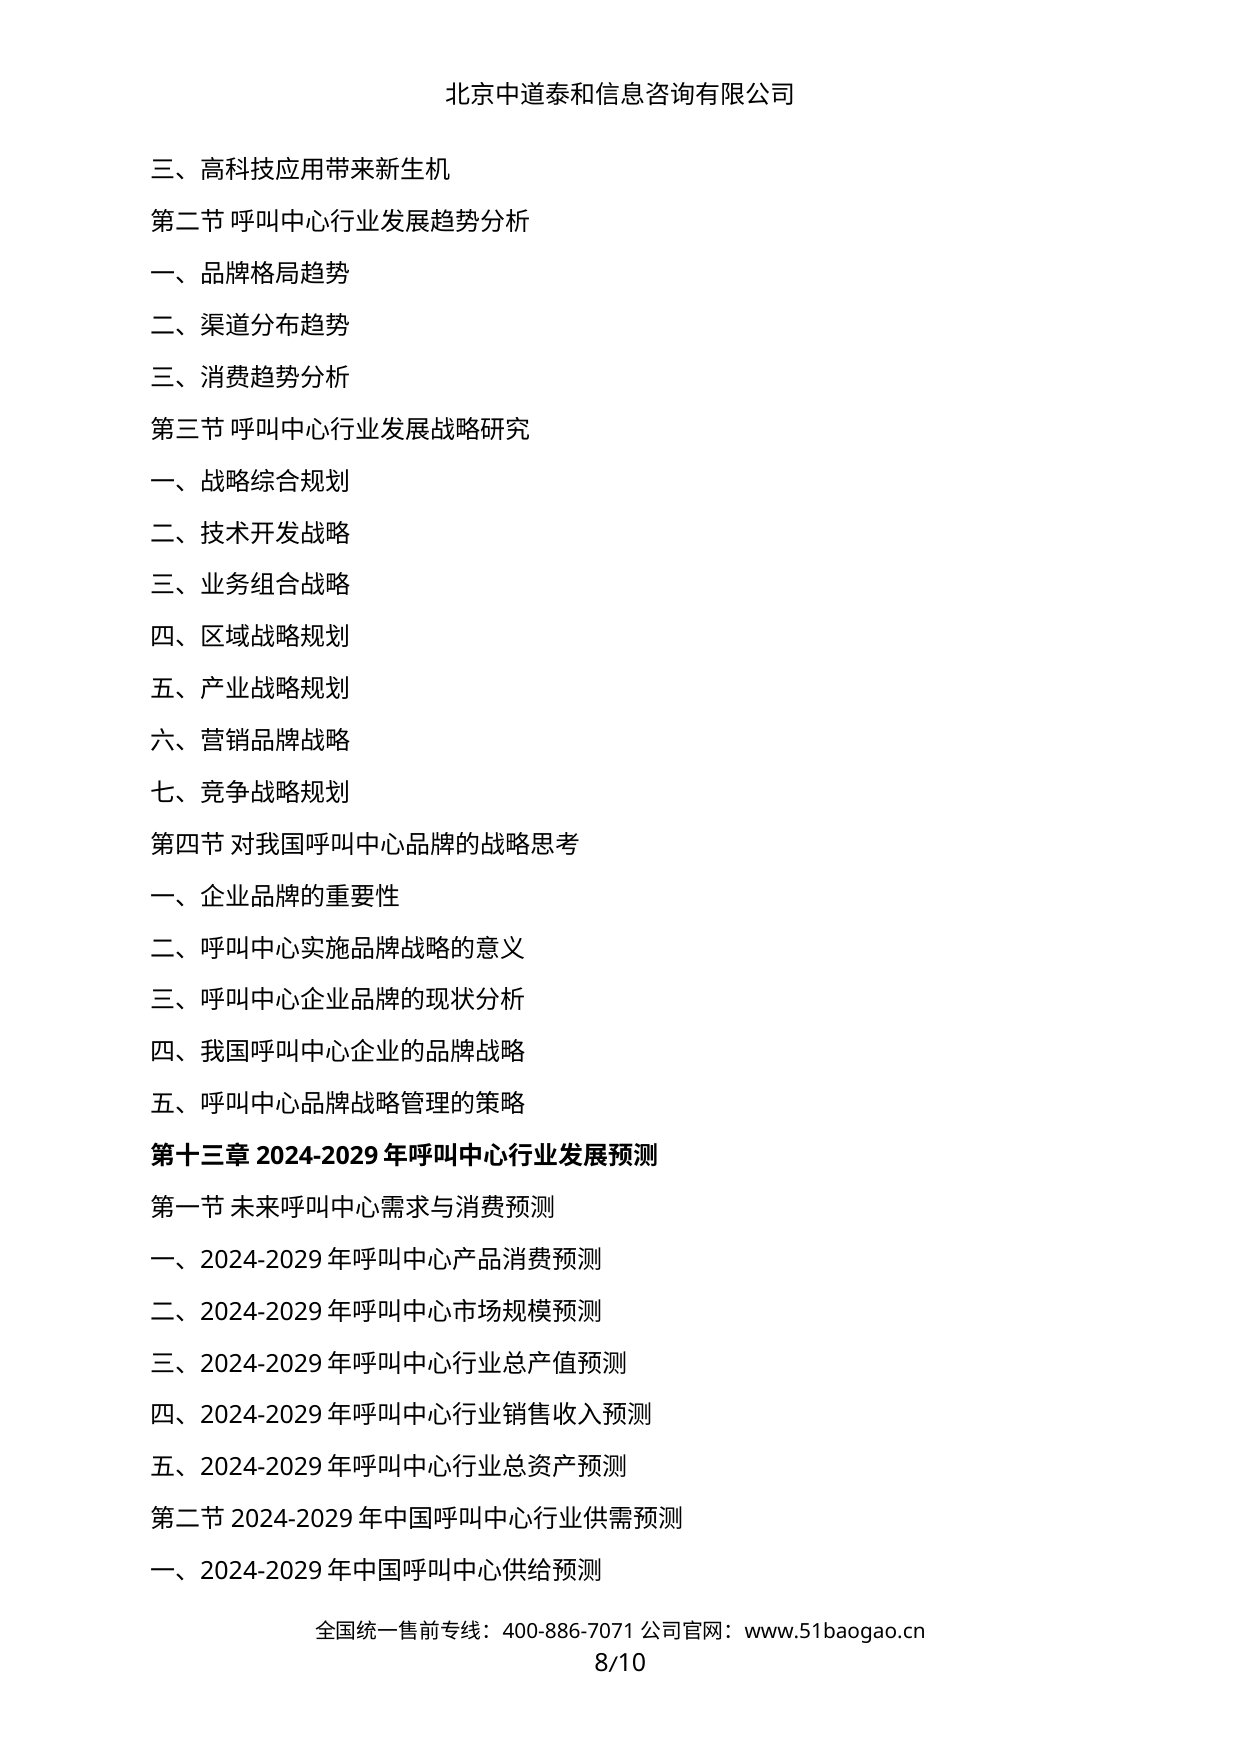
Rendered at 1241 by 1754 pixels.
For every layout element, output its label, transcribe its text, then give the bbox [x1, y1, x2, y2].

text 三、呼叫中心企业品牌的现状分析 [150, 980, 1090, 1016]
text 二、技术开发战略 [150, 513, 1090, 549]
text 四、2024-2029年呼叫中心行业销售收入预测 [150, 1395, 1090, 1431]
text 二、呼叫中心实施品牌战略的意义 [150, 928, 1090, 964]
text 四、我国呼叫中心企业的品牌战略 [150, 1032, 1090, 1068]
text 三、2024-2029年呼叫中心行业总产值预测 [150, 1343, 1090, 1379]
text 七、竞争战略规划 [150, 772, 1090, 809]
text 四、区域战略规划 [150, 617, 1090, 653]
text 五、呼叫中心品牌战略管理的策略 [150, 1084, 1090, 1120]
text 三、高科技应用带来新生机 [150, 150, 1090, 186]
text 一、企业品牌的重要性 [150, 876, 1090, 912]
text 三、消费趋势分析 [150, 357, 1090, 394]
text 第一节 未来呼叫中心需求与消费预测 [150, 1187, 1090, 1224]
text 第二节 呼叫中心行业发展趋势分析 [150, 202, 1090, 238]
text 二、2024-2029年呼叫中心市场规模预测 [150, 1291, 1090, 1327]
text 第十三章 2024-2029年呼叫中心行业发展预测 [150, 1136, 1090, 1172]
text 一、品牌格局趋势 [150, 254, 1090, 290]
text 第三节 呼叫中心行业发展战略研究 [150, 409, 1090, 446]
text 五、产业战略规划 [150, 669, 1090, 705]
text 一、2024-2029年呼叫中心产品消费预测 [150, 1239, 1090, 1276]
text 第二节 2024-2029年中国呼叫中心行业供需预测 [150, 1499, 1090, 1535]
text 五、2024-2029年呼叫中心行业总资产预测 [150, 1447, 1090, 1483]
text 六、营销品牌战略 [150, 721, 1090, 757]
text 一、战略综合规划 [150, 461, 1090, 497]
text 三、业务组合战略 [150, 565, 1090, 601]
text 第四节 对我国呼叫中心品牌的战略思考 [150, 824, 1090, 861]
text 二、渠道分布趋势 [150, 306, 1090, 342]
text 一、2024-2029年中国呼叫中心供给预测 [150, 1551, 1090, 1587]
